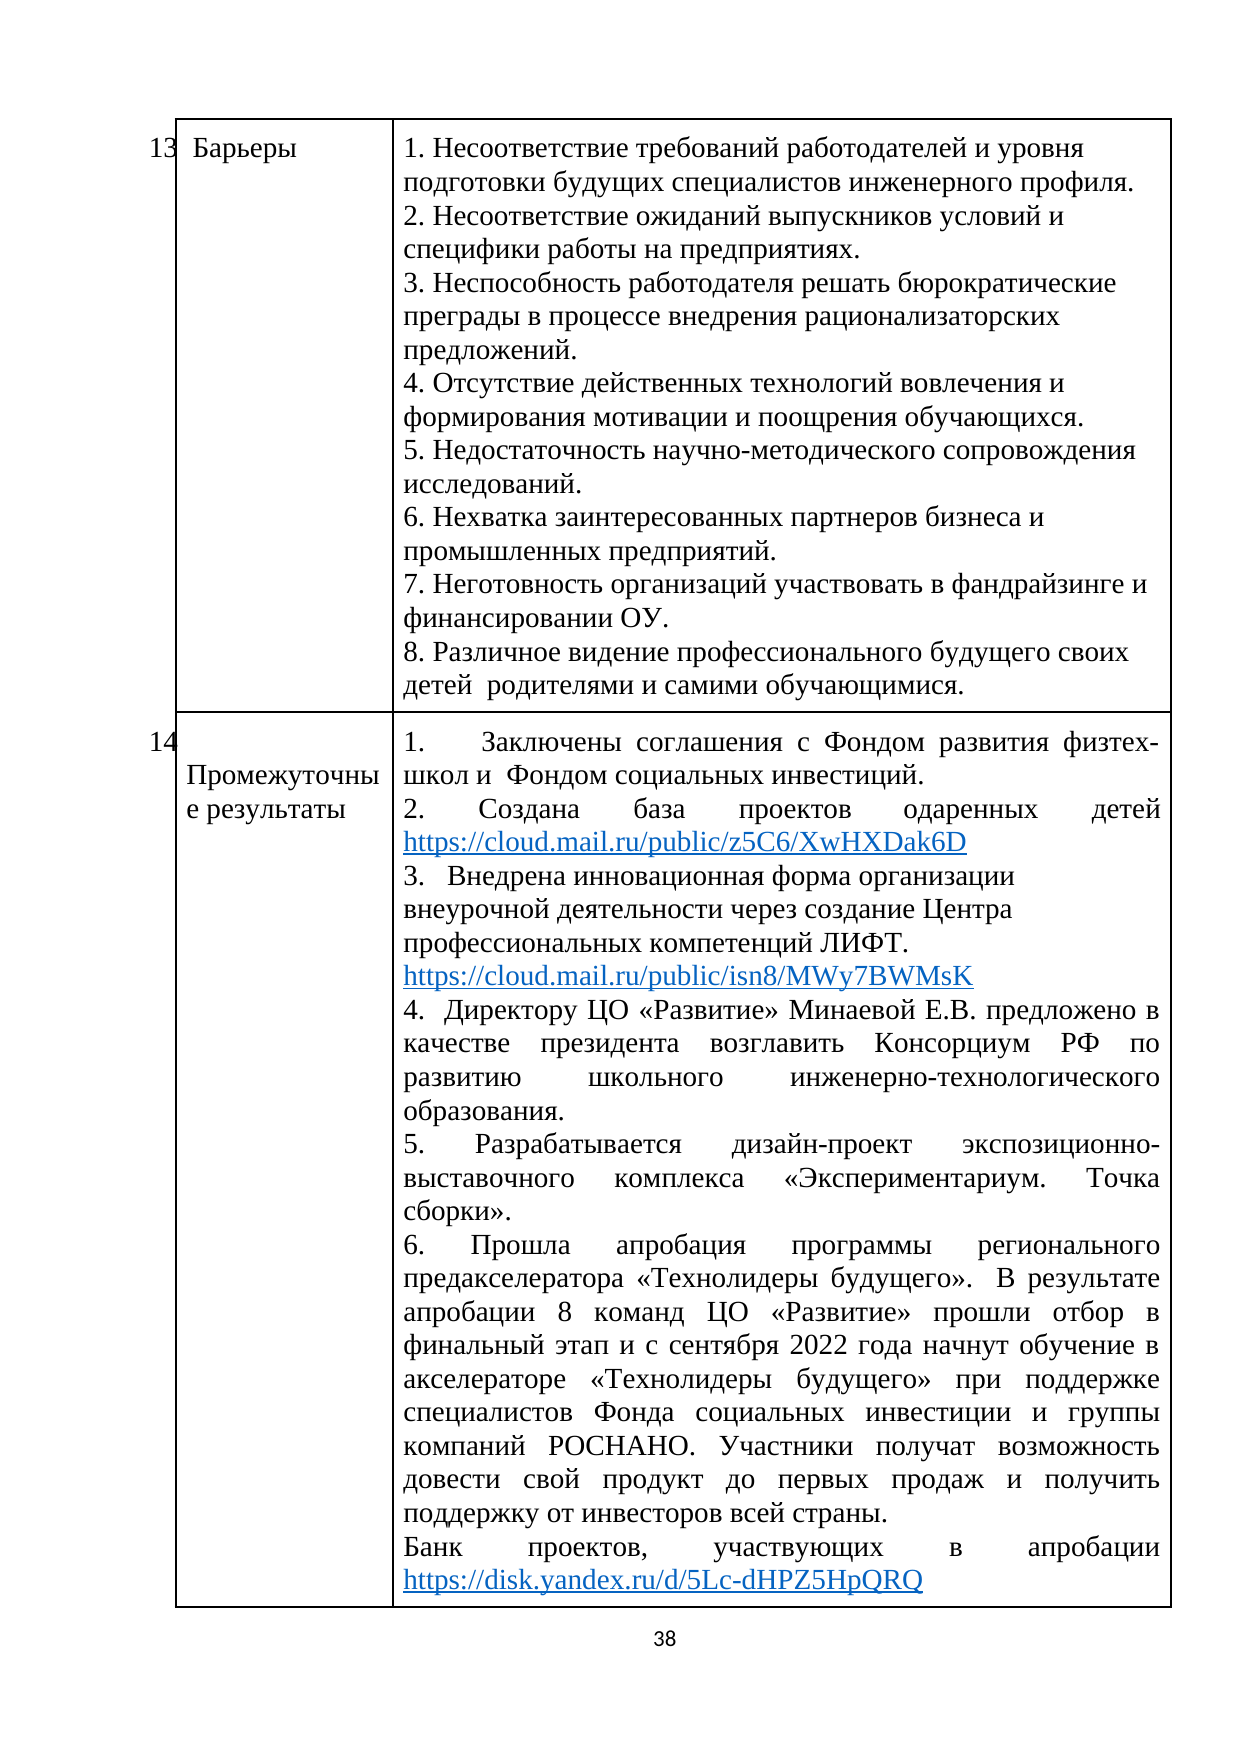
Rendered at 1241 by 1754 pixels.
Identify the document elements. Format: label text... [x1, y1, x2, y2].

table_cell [177, 713, 392, 1606]
table_cell 13 Барьеры [177, 120, 392, 711]
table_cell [394, 713, 1170, 1606]
table_cell 1. Несоответствие требований работодателей и уровня подготовки будущих специалистов инженерного профиля. 2. Несоответствие ожиданий выпускников условий и специфики работы на предприятиях. 3. Неспособность работодателя решать бюрократические преграды в процессе внедрения рационализаторских предложений. 4. Отсутствие действенных технологий вовлечения и формирования мотивации и поощрения обучающихся. 5. Недостаточность научно-методического сопровождения исследований. 6. Нехватка заинтересованных партнеров бизнеса и промышленных предприятий. 7. Неготовность организаций участвовать в фандрайзинге и финансировании ОУ. 8. Различное видение профессионального будущего своих детей родителями и самими обучающимися. [394, 120, 1170, 711]
